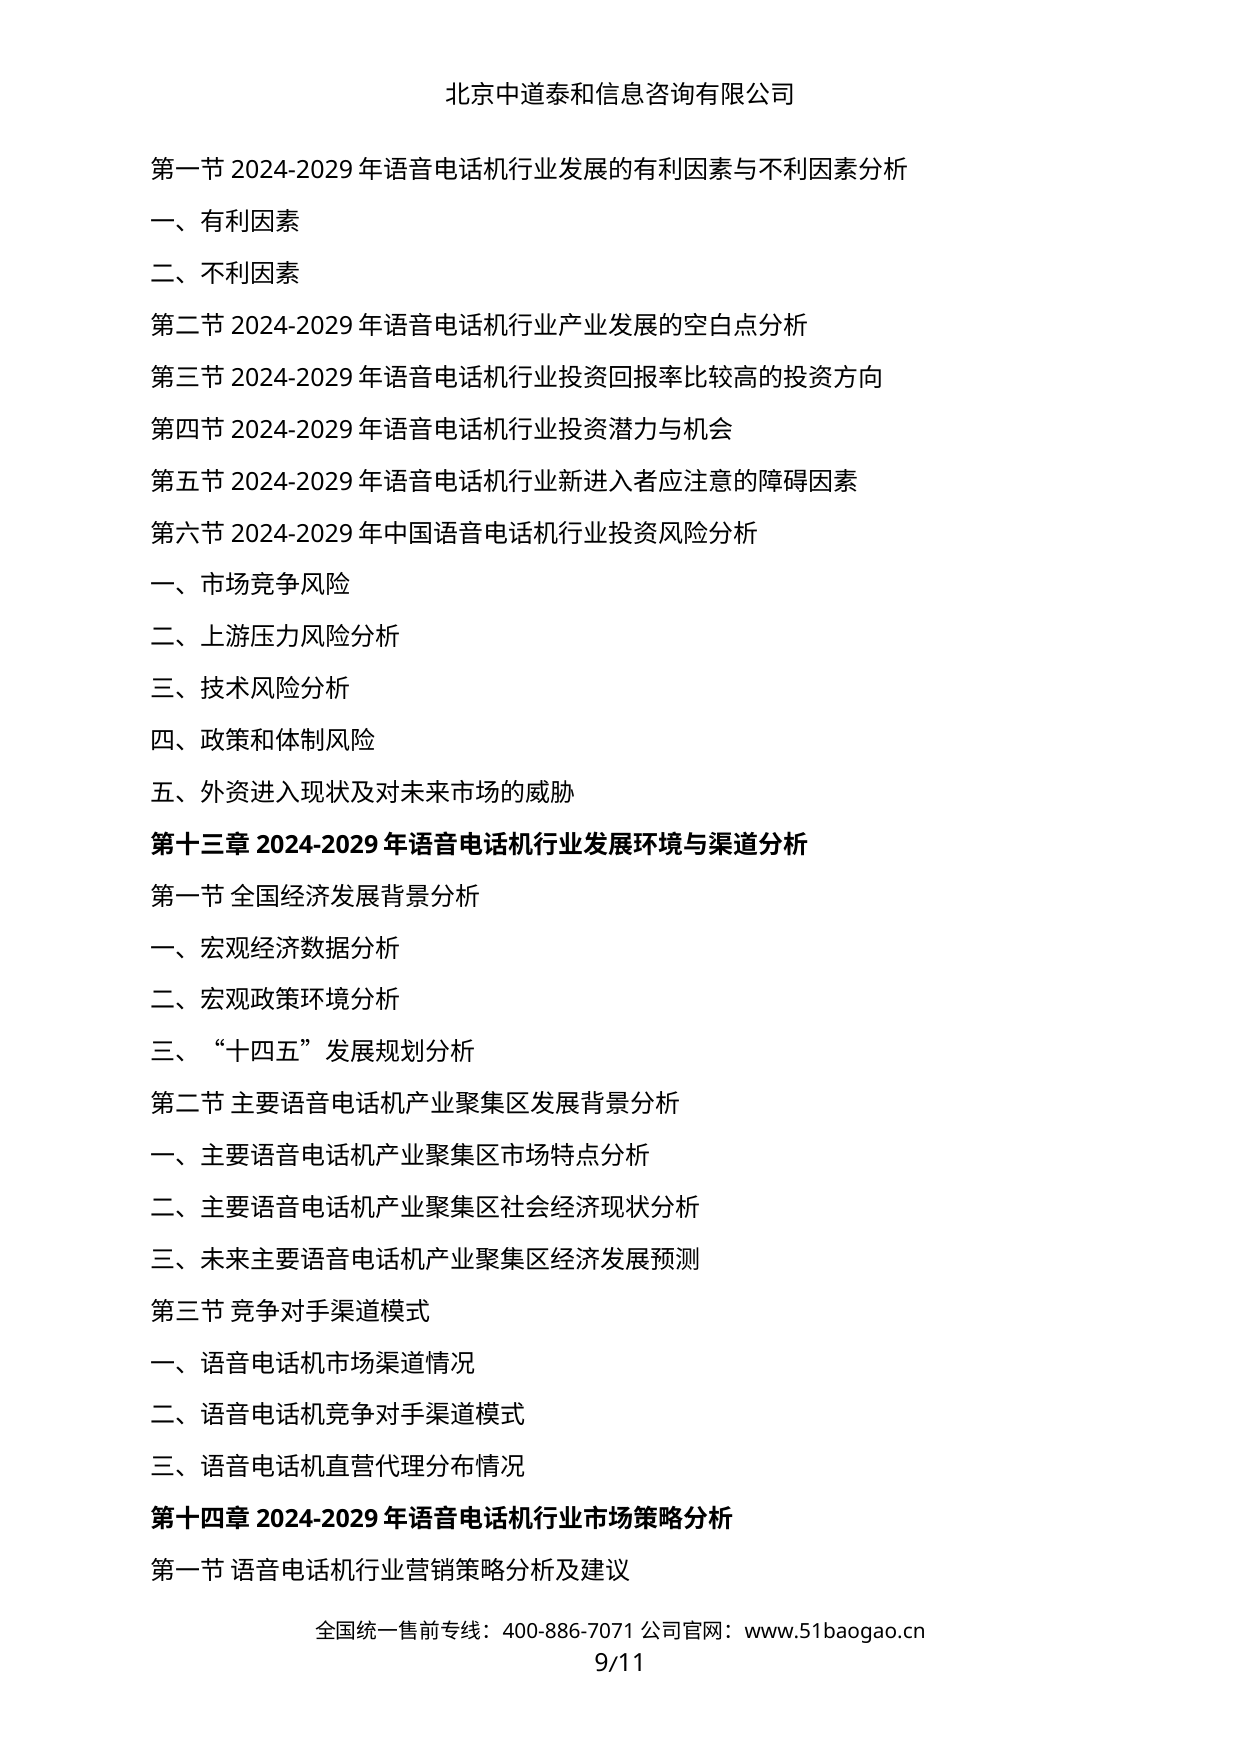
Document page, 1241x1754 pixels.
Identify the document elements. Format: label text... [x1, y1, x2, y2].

text 一、主要语音电话机产业聚集区市场特点分析 [150, 1136, 1090, 1172]
text 四、政策和体制风险 [150, 721, 1090, 757]
text 一、有利因素 [150, 202, 1090, 238]
text 二、不利因素 [150, 254, 1090, 290]
text 第三节 竞争对手渠道模式 [150, 1291, 1090, 1327]
text 第十四章 2024-2029年语音电话机行业市场策略分析 [150, 1499, 1090, 1535]
text 第三节 2024-2029年语音电话机行业投资回报率比较高的投资方向 [150, 357, 1090, 394]
text 一、市场竞争风险 [150, 565, 1090, 601]
text 一、宏观经济数据分析 [150, 928, 1090, 964]
text 第十三章 2024-2029年语音电话机行业发展环境与渠道分析 [150, 824, 1090, 861]
text 第一节 2024-2029年语音电话机行业发展的有利因素与不利因素分析 [150, 150, 1090, 186]
text 三、未来主要语音电话机产业聚集区经济发展预测 [150, 1239, 1090, 1276]
text 第二节 2024-2029年语音电话机行业产业发展的空白点分析 [150, 306, 1090, 342]
text 第五节 2024-2029年语音电话机行业新进入者应注意的障碍因素 [150, 461, 1090, 497]
text 三、语音电话机直营代理分布情况 [150, 1447, 1090, 1483]
text 二、主要语音电话机产业聚集区社会经济现状分析 [150, 1187, 1090, 1224]
text 二、宏观政策环境分析 [150, 980, 1090, 1016]
text 三、“十四五”发展规划分析 [150, 1032, 1090, 1068]
text 三、技术风险分析 [150, 669, 1090, 705]
text 五、外资进入现状及对未来市场的威胁 [150, 772, 1090, 809]
text 第六节 2024-2029年中国语音电话机行业投资风险分析 [150, 513, 1090, 549]
text 二、语音电话机竞争对手渠道模式 [150, 1395, 1090, 1431]
text 第二节 主要语音电话机产业聚集区发展背景分析 [150, 1084, 1090, 1120]
text 二、上游压力风险分析 [150, 617, 1090, 653]
text 一、语音电话机市场渠道情况 [150, 1343, 1090, 1379]
text 第一节 语音电话机行业营销策略分析及建议 [150, 1551, 1090, 1587]
text 第四节 2024-2029年语音电话机行业投资潜力与机会 [150, 409, 1090, 446]
text 第一节 全国经济发展背景分析 [150, 876, 1090, 912]
